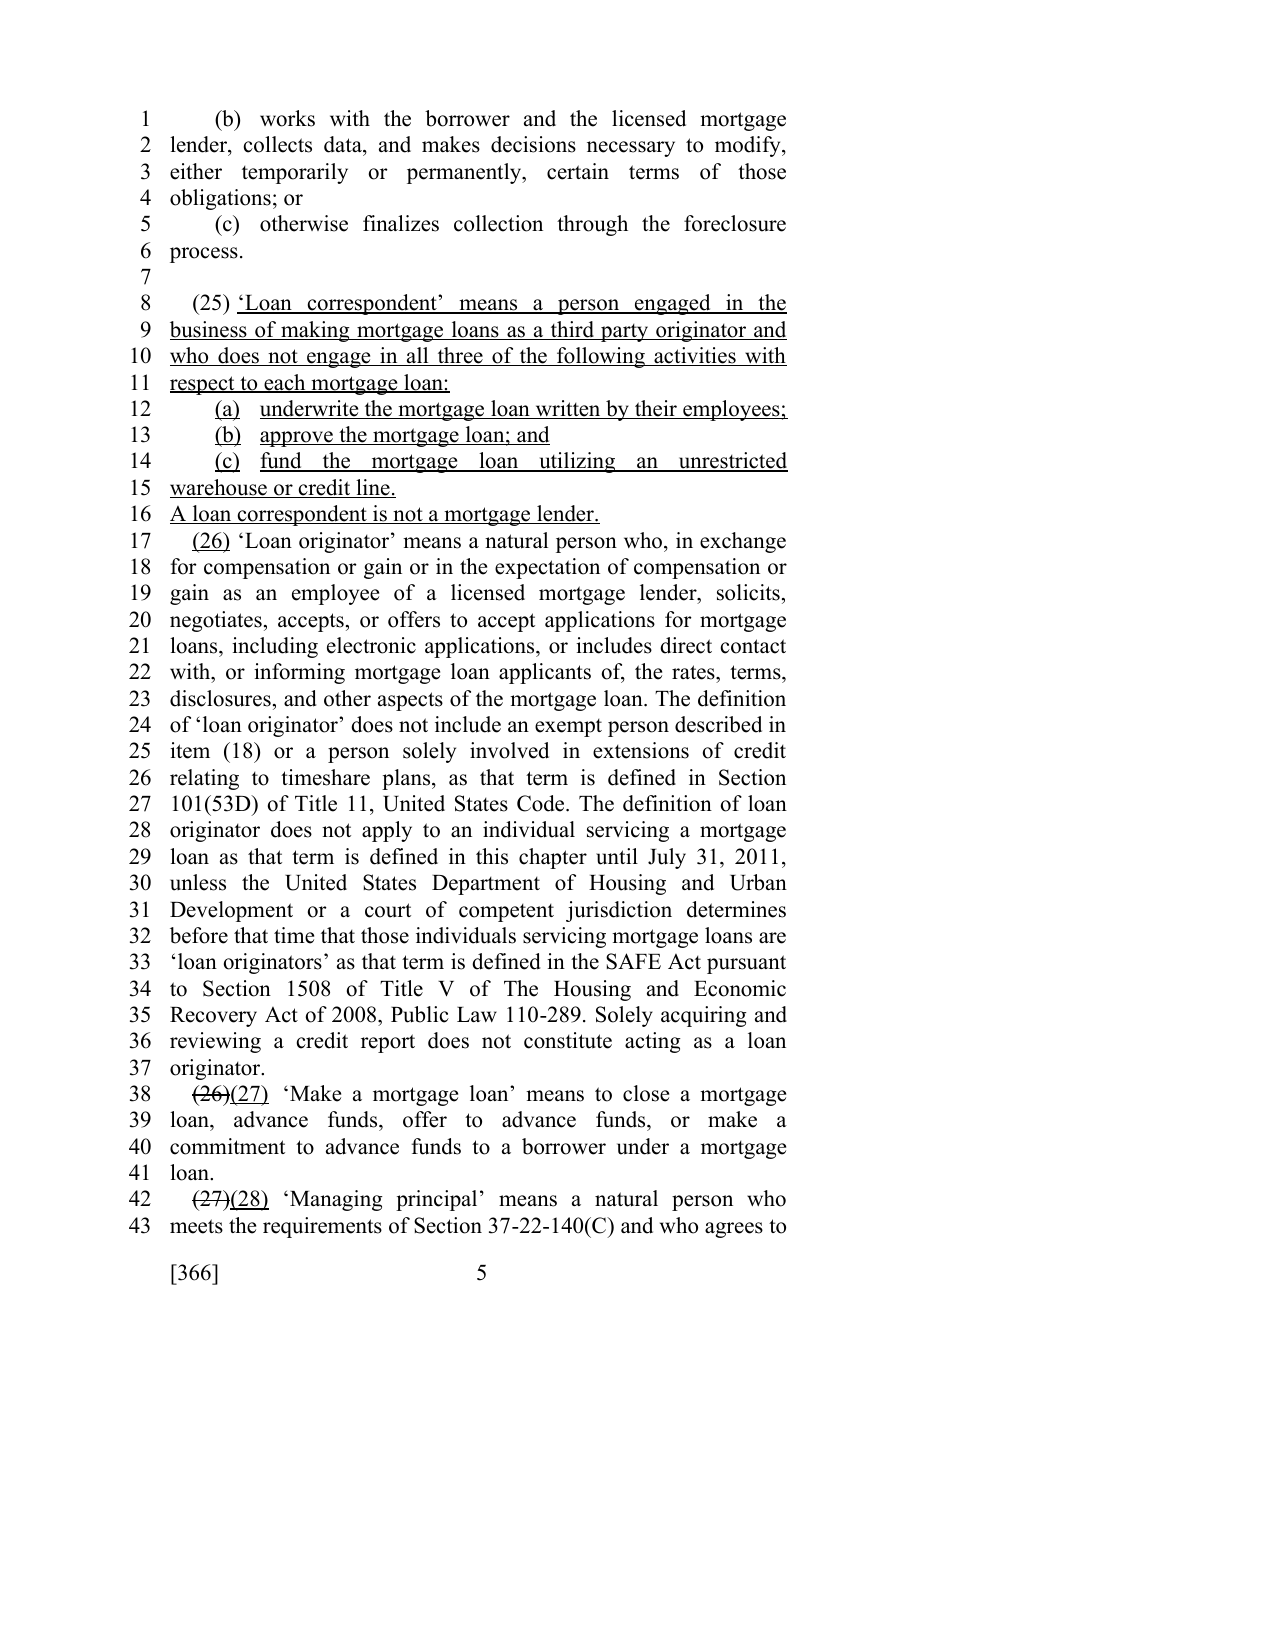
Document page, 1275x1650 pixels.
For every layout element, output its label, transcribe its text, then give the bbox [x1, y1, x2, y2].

text A loan correspondent is not a mortgage lender. [169, 500, 787, 527]
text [169, 1186, 787, 1238]
text (c) fund the mortgage loan utilizing an unrestricted warehouse or credit line. [169, 448, 787, 500]
text (26)(27) ‘Make a mortgage loan’ means to close a mortgage loan, advance funds, offer to advance funds, or make a commitment to advance funds to a borrower under a mortgage loan. [169, 1080, 787, 1186]
text (25) ‘Loan correspondent’ means a person engaged in the business of making mortgage loans as a third party originator and who does not engage in all three of the following activities with respect to each mortgage loan: [169, 340, 787, 365]
text (b) approve the mortgage loan; and [169, 421, 787, 448]
text (c) otherwise finalizes collection through the foreclosure process. [169, 210, 787, 263]
text (a) underwrite the mortgage loan written by their employees; [169, 395, 787, 421]
text (b) works with the borrower and the licensed mortgage lender, collects data, and makes decisions necessary to modify, either temporarily or permanently, certain terms of those obligations; or [169, 105, 787, 210]
text (25) ‘Loan correspondent’ means a person engaged in the business of making mortgage loans as a third party originator and who does not engage in all three of the following activities with respect to each mortgage loan: [169, 366, 787, 395]
text (26) ‘Loan originator’ means a natural person who, in exchange for compensation or gain or in the expectation of compensation or gain as an employee of a licensed mortgage lender, solicits, negotiates, accepts, or offers to accept applications for mortgage loans, including electronic applications, or includes direct contact with, or informing mortgage loan applicants of, the rates, terms, disclosures, and other aspects of the mortgage loan. The definition of ‘loan originator’ does not include an exempt person described in item (18) or a person solely involved in extensions of credit relating to timeshare plans, as that term is defined in Section 101(53D) of Title 11, United States Code. The definition of loan originator does not apply to an individual servicing a mortgage loan as that term is defined in this chapter until July 31, 2011, unless the United States Department of Housing and Urban Development or a court of competent jurisdiction determines before that time that those individuals servicing mortgage loans are ‘loan originators’ as that term is defined in the SAFE Act pursuant to Section 1508 of Title V of The Housing and Economic Recovery Act of 2008, Public Law 110-289. Solely acquiring and reviewing a credit report does not constitute acting as a loan originator. [169, 527, 787, 1080]
text (25) ‘Loan correspondent’ means a person engaged in the business of making mortgage loans as a third party originator and who does not engage in all three of the following activities with respect to each mortgage loan: [169, 289, 787, 339]
